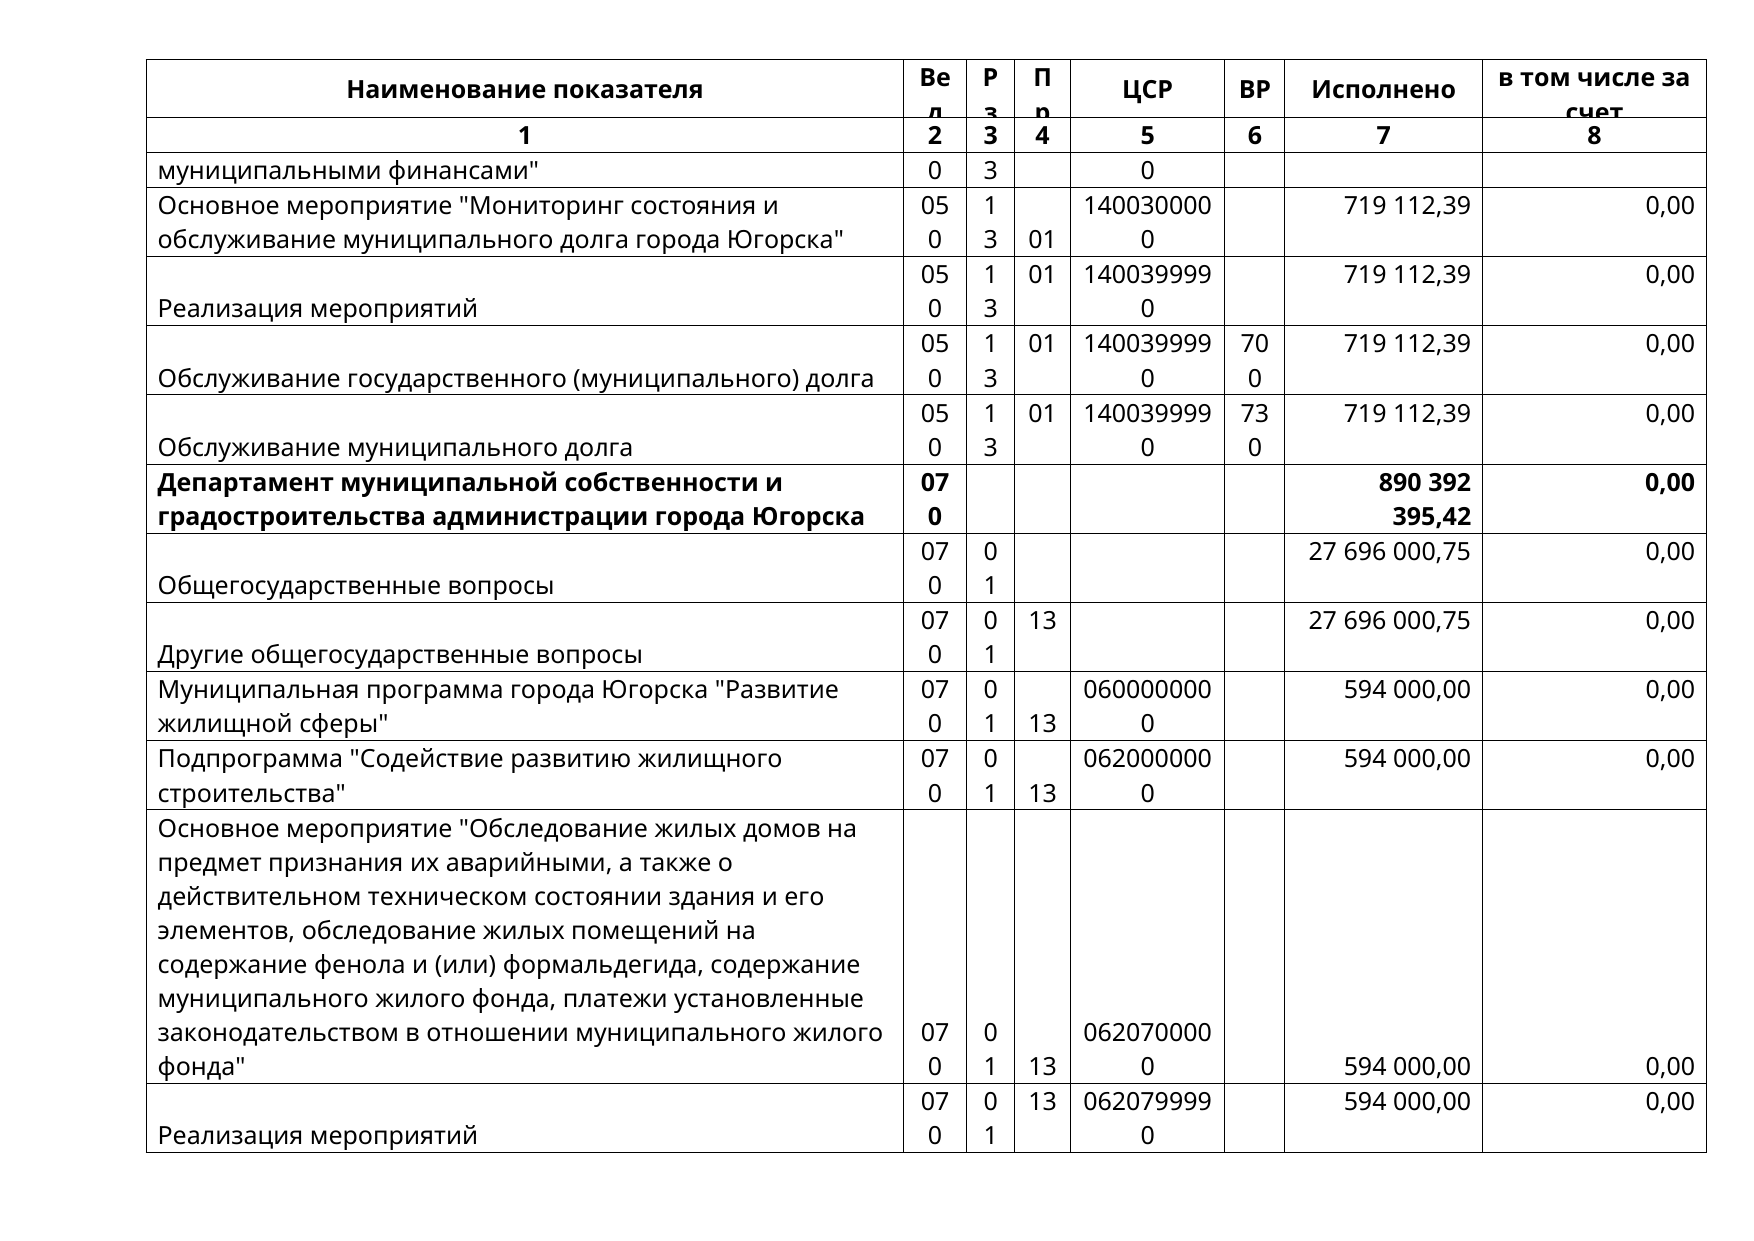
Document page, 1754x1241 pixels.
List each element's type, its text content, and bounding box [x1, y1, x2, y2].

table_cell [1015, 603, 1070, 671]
table_header в том числе за счет субвенций [1483, 60, 1706, 117]
table_header ЦСР [1071, 60, 1224, 117]
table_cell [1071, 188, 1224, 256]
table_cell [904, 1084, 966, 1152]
table_cell 5 [1071, 118, 1224, 152]
table_cell 1 [147, 118, 903, 152]
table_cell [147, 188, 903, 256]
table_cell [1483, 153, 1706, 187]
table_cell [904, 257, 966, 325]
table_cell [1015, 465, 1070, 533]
table_header ВР [1225, 60, 1284, 117]
table_cell 3 [967, 118, 1014, 152]
table_header Пр [1015, 60, 1070, 117]
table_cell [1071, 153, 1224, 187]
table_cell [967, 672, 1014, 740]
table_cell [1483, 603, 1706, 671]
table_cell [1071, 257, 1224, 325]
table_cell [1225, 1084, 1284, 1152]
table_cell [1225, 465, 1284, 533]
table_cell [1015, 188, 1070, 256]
table_header Исполнено [1285, 60, 1482, 117]
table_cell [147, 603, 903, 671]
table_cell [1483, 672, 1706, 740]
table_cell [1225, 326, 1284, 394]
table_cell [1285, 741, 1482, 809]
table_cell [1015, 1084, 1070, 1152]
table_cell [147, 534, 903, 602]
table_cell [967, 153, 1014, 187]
table_cell 8 [1483, 118, 1706, 152]
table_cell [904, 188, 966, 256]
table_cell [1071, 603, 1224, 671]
table_header Рз [967, 60, 1014, 117]
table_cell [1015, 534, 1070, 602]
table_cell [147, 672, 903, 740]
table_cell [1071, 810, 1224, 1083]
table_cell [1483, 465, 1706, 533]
table_header Вед [904, 60, 966, 117]
table_cell 4 [1015, 118, 1070, 152]
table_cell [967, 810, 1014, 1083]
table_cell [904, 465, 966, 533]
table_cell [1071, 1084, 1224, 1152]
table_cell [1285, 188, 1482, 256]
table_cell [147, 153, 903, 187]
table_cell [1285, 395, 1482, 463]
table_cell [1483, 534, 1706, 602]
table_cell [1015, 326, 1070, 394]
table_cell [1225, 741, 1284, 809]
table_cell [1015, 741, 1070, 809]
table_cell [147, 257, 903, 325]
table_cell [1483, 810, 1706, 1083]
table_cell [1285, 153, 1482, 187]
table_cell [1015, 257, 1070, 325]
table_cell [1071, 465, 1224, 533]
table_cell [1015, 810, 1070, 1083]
table_cell 2 [904, 118, 966, 152]
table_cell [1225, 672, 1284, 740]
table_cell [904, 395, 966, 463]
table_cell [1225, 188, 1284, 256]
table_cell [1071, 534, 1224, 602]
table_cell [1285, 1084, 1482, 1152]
table_header Наименование показателя [147, 60, 903, 117]
table_cell 7 [1285, 118, 1482, 152]
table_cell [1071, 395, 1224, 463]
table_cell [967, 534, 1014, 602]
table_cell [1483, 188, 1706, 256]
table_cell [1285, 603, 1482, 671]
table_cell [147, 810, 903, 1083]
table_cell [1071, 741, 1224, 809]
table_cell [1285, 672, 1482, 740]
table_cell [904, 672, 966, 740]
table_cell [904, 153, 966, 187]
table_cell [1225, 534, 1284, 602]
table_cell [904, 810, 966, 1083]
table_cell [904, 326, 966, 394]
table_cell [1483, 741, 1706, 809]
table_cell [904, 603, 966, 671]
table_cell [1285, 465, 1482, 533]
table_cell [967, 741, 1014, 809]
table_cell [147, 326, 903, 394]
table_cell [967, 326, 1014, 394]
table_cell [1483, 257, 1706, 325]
table_cell 6 [1225, 118, 1284, 152]
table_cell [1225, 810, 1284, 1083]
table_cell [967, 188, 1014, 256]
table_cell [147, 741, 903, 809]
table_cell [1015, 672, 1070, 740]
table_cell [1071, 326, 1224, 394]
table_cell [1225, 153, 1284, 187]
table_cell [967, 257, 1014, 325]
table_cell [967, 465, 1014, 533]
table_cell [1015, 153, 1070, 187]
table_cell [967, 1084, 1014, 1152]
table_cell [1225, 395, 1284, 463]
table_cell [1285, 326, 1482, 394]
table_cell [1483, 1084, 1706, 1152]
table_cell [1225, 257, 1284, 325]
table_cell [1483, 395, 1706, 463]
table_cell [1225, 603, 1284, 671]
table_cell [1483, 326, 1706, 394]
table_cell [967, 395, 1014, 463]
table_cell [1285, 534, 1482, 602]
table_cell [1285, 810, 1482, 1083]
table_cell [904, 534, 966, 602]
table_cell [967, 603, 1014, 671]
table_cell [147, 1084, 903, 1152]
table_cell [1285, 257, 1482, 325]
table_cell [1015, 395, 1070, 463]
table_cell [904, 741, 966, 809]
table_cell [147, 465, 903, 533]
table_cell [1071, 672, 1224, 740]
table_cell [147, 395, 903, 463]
